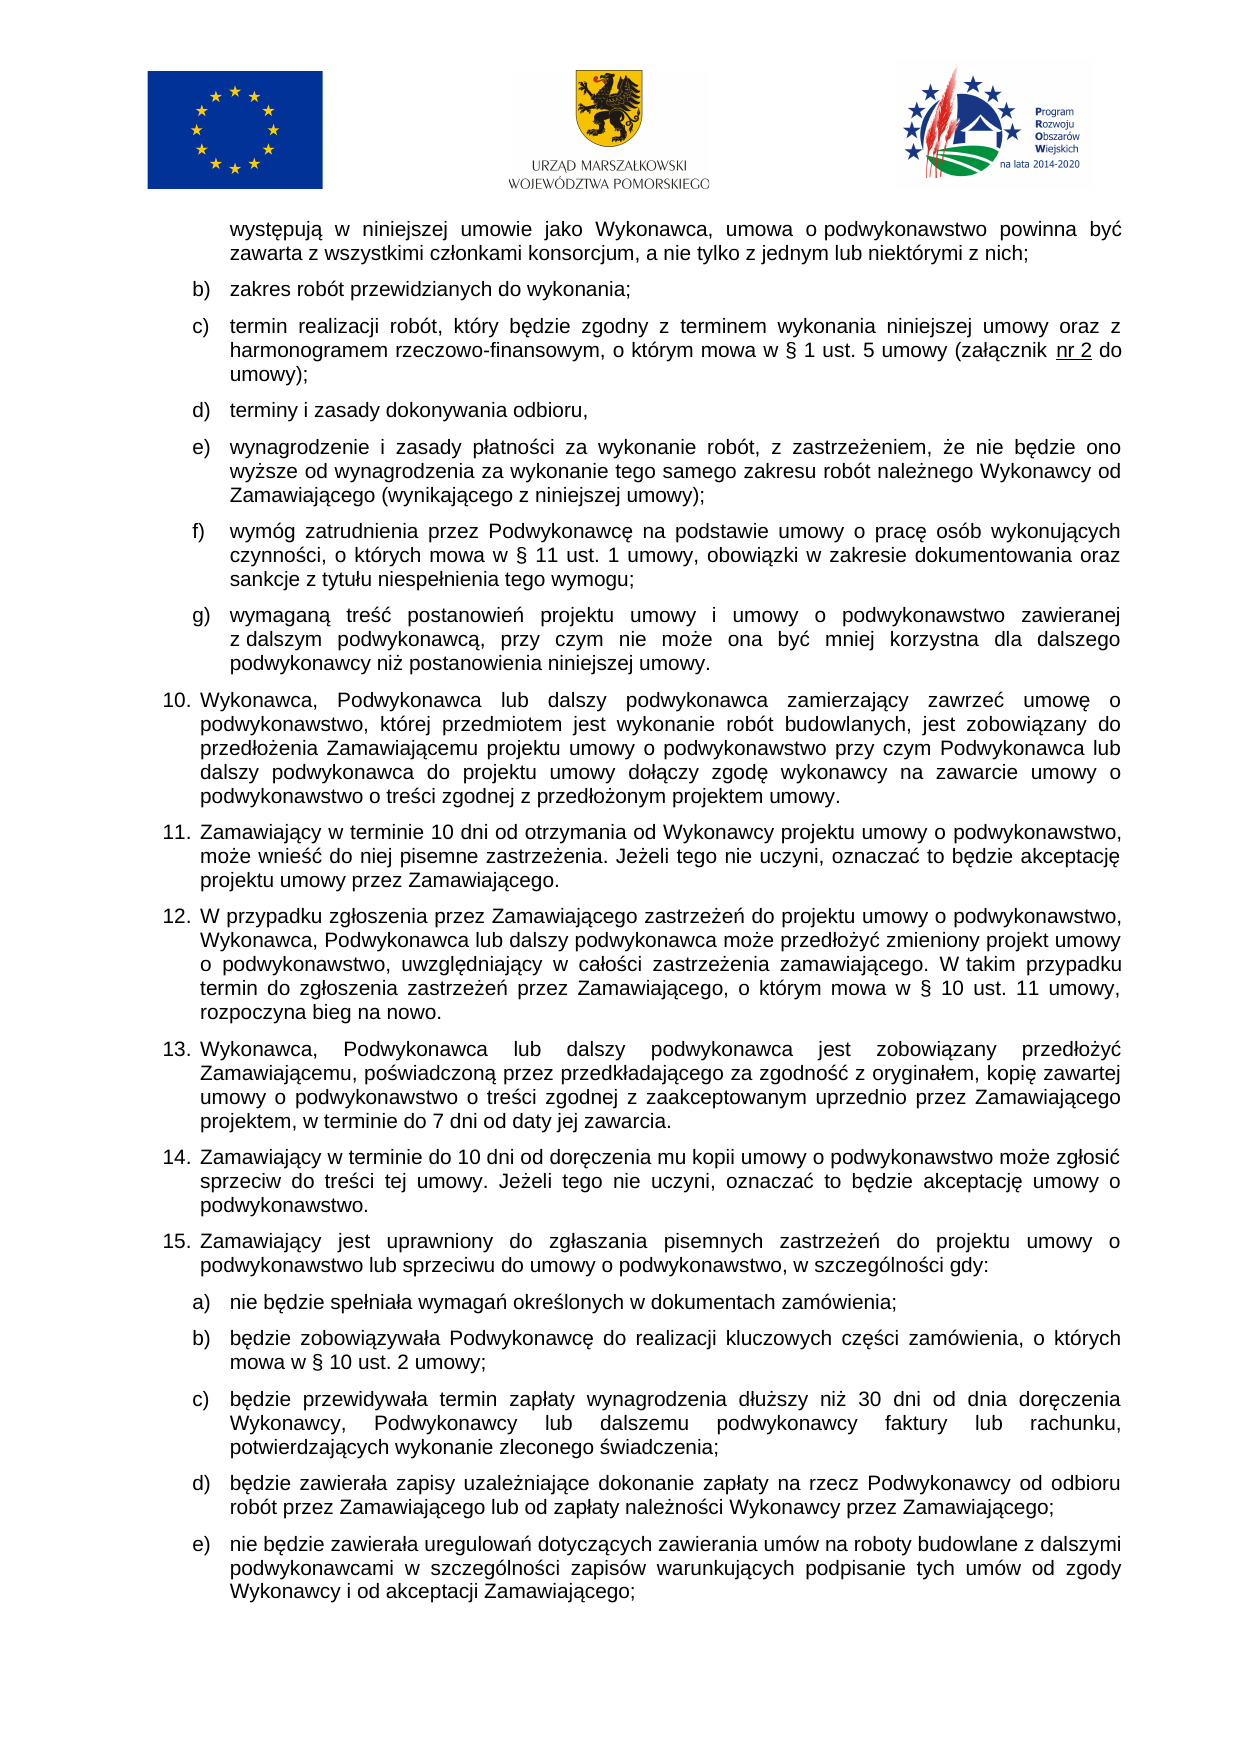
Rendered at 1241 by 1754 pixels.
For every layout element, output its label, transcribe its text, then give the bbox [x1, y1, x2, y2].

list zakres robót przewidzianych do wykonania; [192, 277, 1122, 301]
list Zamawiający w terminie do 10 dni od doręczenia mu kopii umowy o podwykonawstwo może zgłosić sprzeciw do treści tej umowy. Jeżeli tego nie uczyni, oznaczać to będzie akceptację umowy o podwykonawstwo. [162, 1145, 1122, 1217]
list Wykonawca, Podwykonawca lub dalszy podwykonawca jest zobowiązany przedłożyć Zamawiającemu, poświadczoną przez przedkładającego za zgodność z oryginałem, kopię zawartej umowy o podwykonawstwo o treści zgodnej z zaakceptowanym uprzednio przez Zamawiającego projektem, w terminie do 7 dni od daty jej zawarcia. [162, 1037, 1122, 1132]
list wynagrodzenie i zasady płatności za wykonanie robót, z zastrzeżeniem, że nie będzie ono wyższe od wynagrodzenia za wykonanie tego samego zakresu robót należnego Wykonawcy od Zamawiającego (wynikającego z niniejszej umowy); [192, 434, 1122, 506]
list będzie zobowiązywała Podwykonawcę do realizacji kluczowych części zamówienia, o których mowa w § 10 ust. 2 umowy; [192, 1326, 1122, 1374]
list będzie zawierała zapisy uzależniające dokonanie zapłaty na rzecz Podwykonawcy od odbioru robót przez Zamawiającego lub od zapłaty należności Wykonawcy przez Zamawiającego; [192, 1471, 1122, 1519]
picture [147, 71, 323, 189]
list wymóg zatrudnienia przez Podwykonawcę na podstawie umowy o pracę osób wykonujących czynności, o których mowa w § 11 ust. 1 umowy, obowiązki w zakresie dokumentowania oraz sankcje z tytułu niespełnienia tego wymogu; [192, 519, 1122, 591]
list Zamawiający jest uprawniony do zgłaszania pisemnych zastrzeżeń do projektu umowy o podwykonawstwo lub sprzeciwu do umowy o podwykonawstwo, w szczególności gdy: [162, 1229, 1122, 1277]
list wymaganą treść postanowień projektu umowy i umowy o podwykonawstwo zawieranej z dalszym podwykonawcą, przy czym nie może ona być mniej korzystna dla dalszego podwykonawcy niż postanowienia niniejszej umowy. [192, 603, 1122, 675]
list Wykonawca, Podwykonawca lub dalszy podwykonawca zamierzający zawrzeć umowę o podwykonawstwo, której przedmiotem jest wykonanie robót budowlanych, jest zobowiązany do przedłożenia Zamawiającemu projektu umowy o podwykonawstwo przy czym Podwykonawca lub dalszy podwykonawca do projektu umowy dołączy zgodę wykonawcy na zawarcie umowy o podwykonawstwo o treści zgodnej z przedłożonym projektem umowy. [162, 688, 1122, 807]
list Zamawiający w terminie 10 dni od otrzymania od Wykonawcy projektu umowy o podwykonawstwo, może wnieść do niej pisemne zastrzeżenia. Jeżeli tego nie uczyni, oznaczać to będzie akceptację projektu umowy przez Zamawiającego. [162, 820, 1122, 892]
picture [895, 59, 1094, 189]
list termin realizacji robót, który będzie zgodny z terminem wykonania niniejszej umowy oraz z harmonogramem rzeczowo-finansowym, o którym mowa w § 1 ust. 5 umowy (załącznik nr 2 do umowy); [192, 314, 1122, 386]
list nie będzie zawierała uregulowań dotyczących zawierania umów na roboty budowlane z dalszymi podwykonawcami w szczególności zapisów warunkujących podpisanie tych umów od zgody Wykonawcy i od akceptacji Zamawiającego; [192, 1531, 1122, 1603]
picture [508, 70, 710, 189]
list nie będzie spełniała wymagań określonych w dokumentach zamówienia; [192, 1290, 1122, 1314]
list terminy i zasady dokonywania odbioru, [192, 398, 1122, 422]
list będzie przewidywała termin zapłaty wynagrodzenia dłuższy niż 30 dni od dnia doręczenia Wykonawcy, Podwykonawcy lub dalszemu podwykonawcy faktury lub rachunku, potwierdzających wykonanie zleconego świadczenia; [192, 1387, 1122, 1458]
list W przypadku zgłoszenia przez Zamawiającego zastrzeżeń do projektu umowy o podwykonawstwo, Wykonawca, Podwykonawca lub dalszy podwykonawca może przedłożyć zmieniony projekt umowy o podwykonawstwo, uwzględniający w całości zastrzeżenia zamawiającego. W takim przypadku termin do zgłoszenia zastrzeżeń przez Zamawiającego, o którym mowa w § 10 ust. 11 umowy, rozpoczyna bieg na nowo. [162, 904, 1122, 1024]
